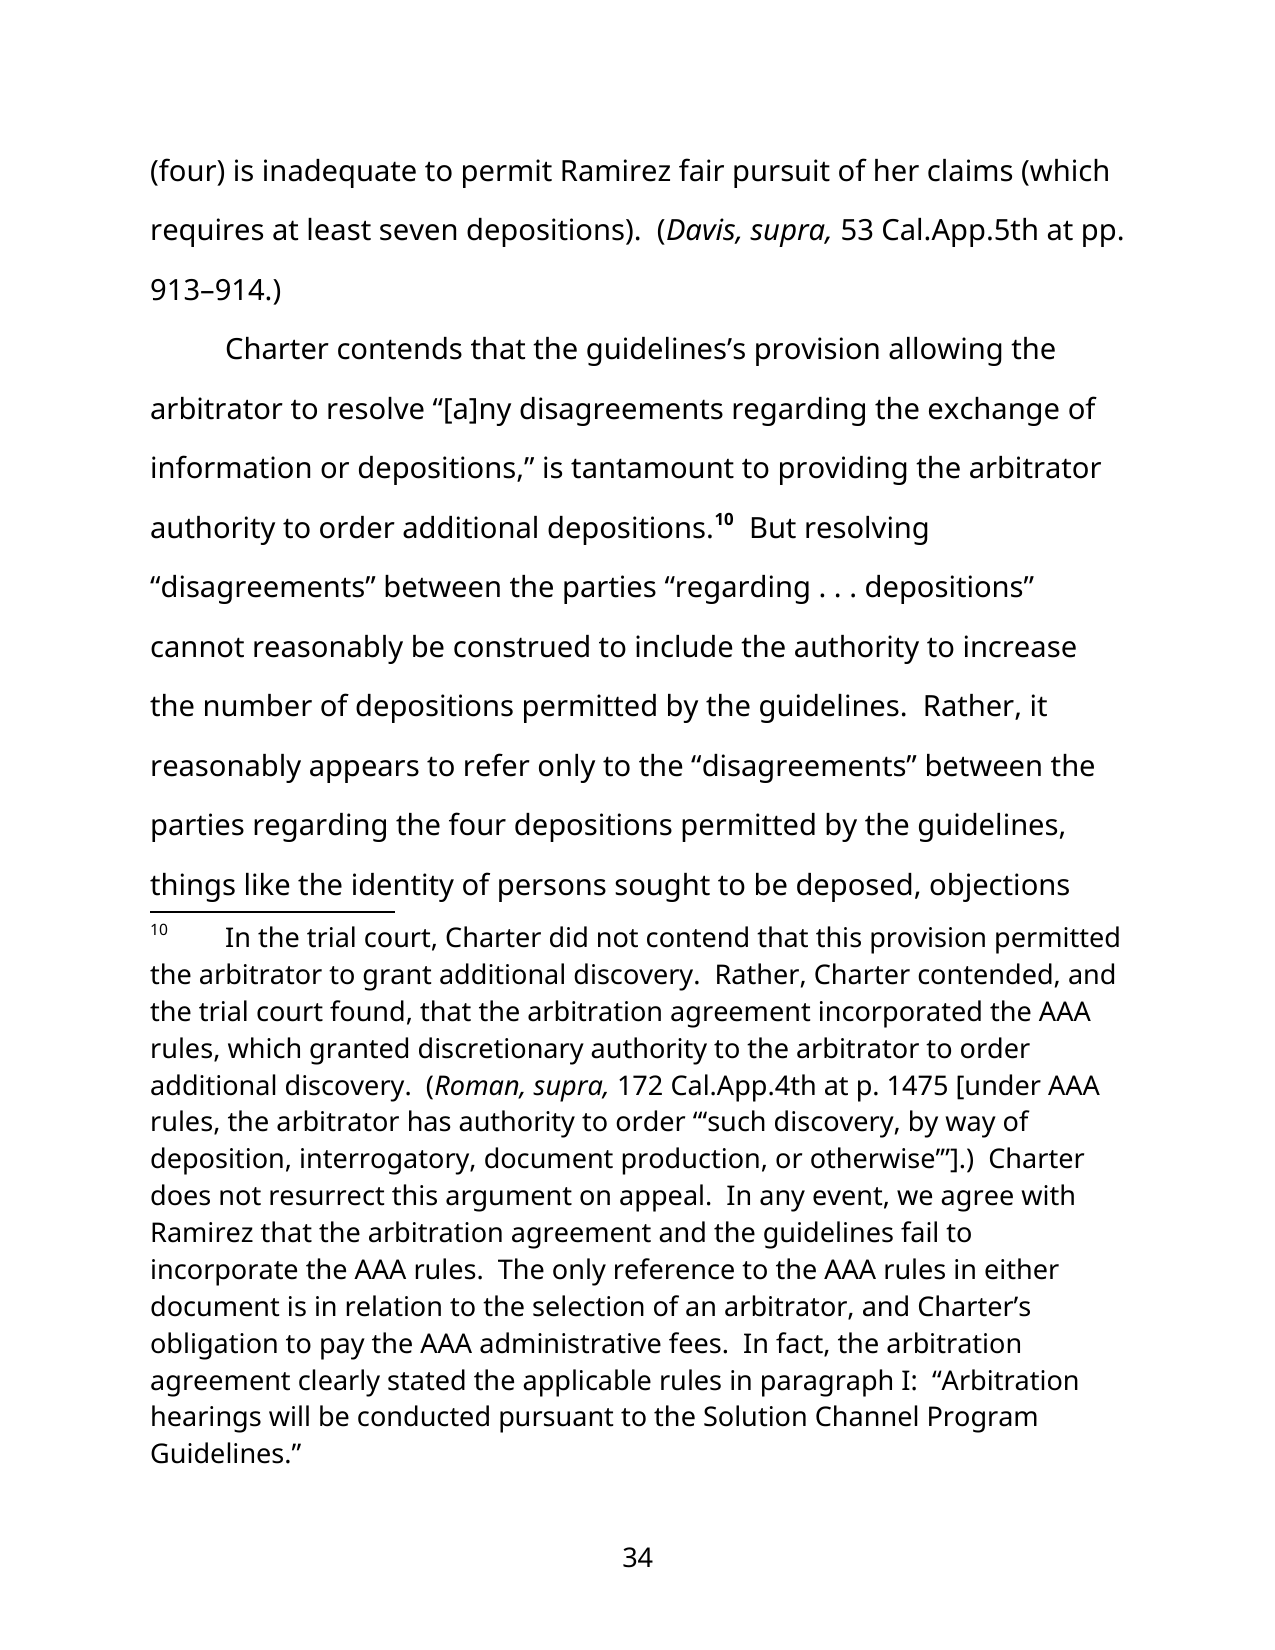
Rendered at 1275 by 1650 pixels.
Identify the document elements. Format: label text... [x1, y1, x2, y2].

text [150, 150, 1125, 309]
text Charter contends that the guidelines’s provision allowing the arbitrator to resolve “[a]ny disagreements regarding the exchange of information or depositions,” is tantamount to providing the arbitrator authority to order additional depositions. But resolving “disagreements” between the parties “regarding . . . depositions” cannot reasonably be construed to include the authority to increase the number of depositions permitted by the guidelines. Rather, it reasonably appears to refer only to the “disagreements” between the parties regarding the four depositions permitted by the guidelines, things like the identity of persons sought to be deposed, objections made during depositions, and the dates, location, and duration of depositions. [150, 328, 1125, 903]
